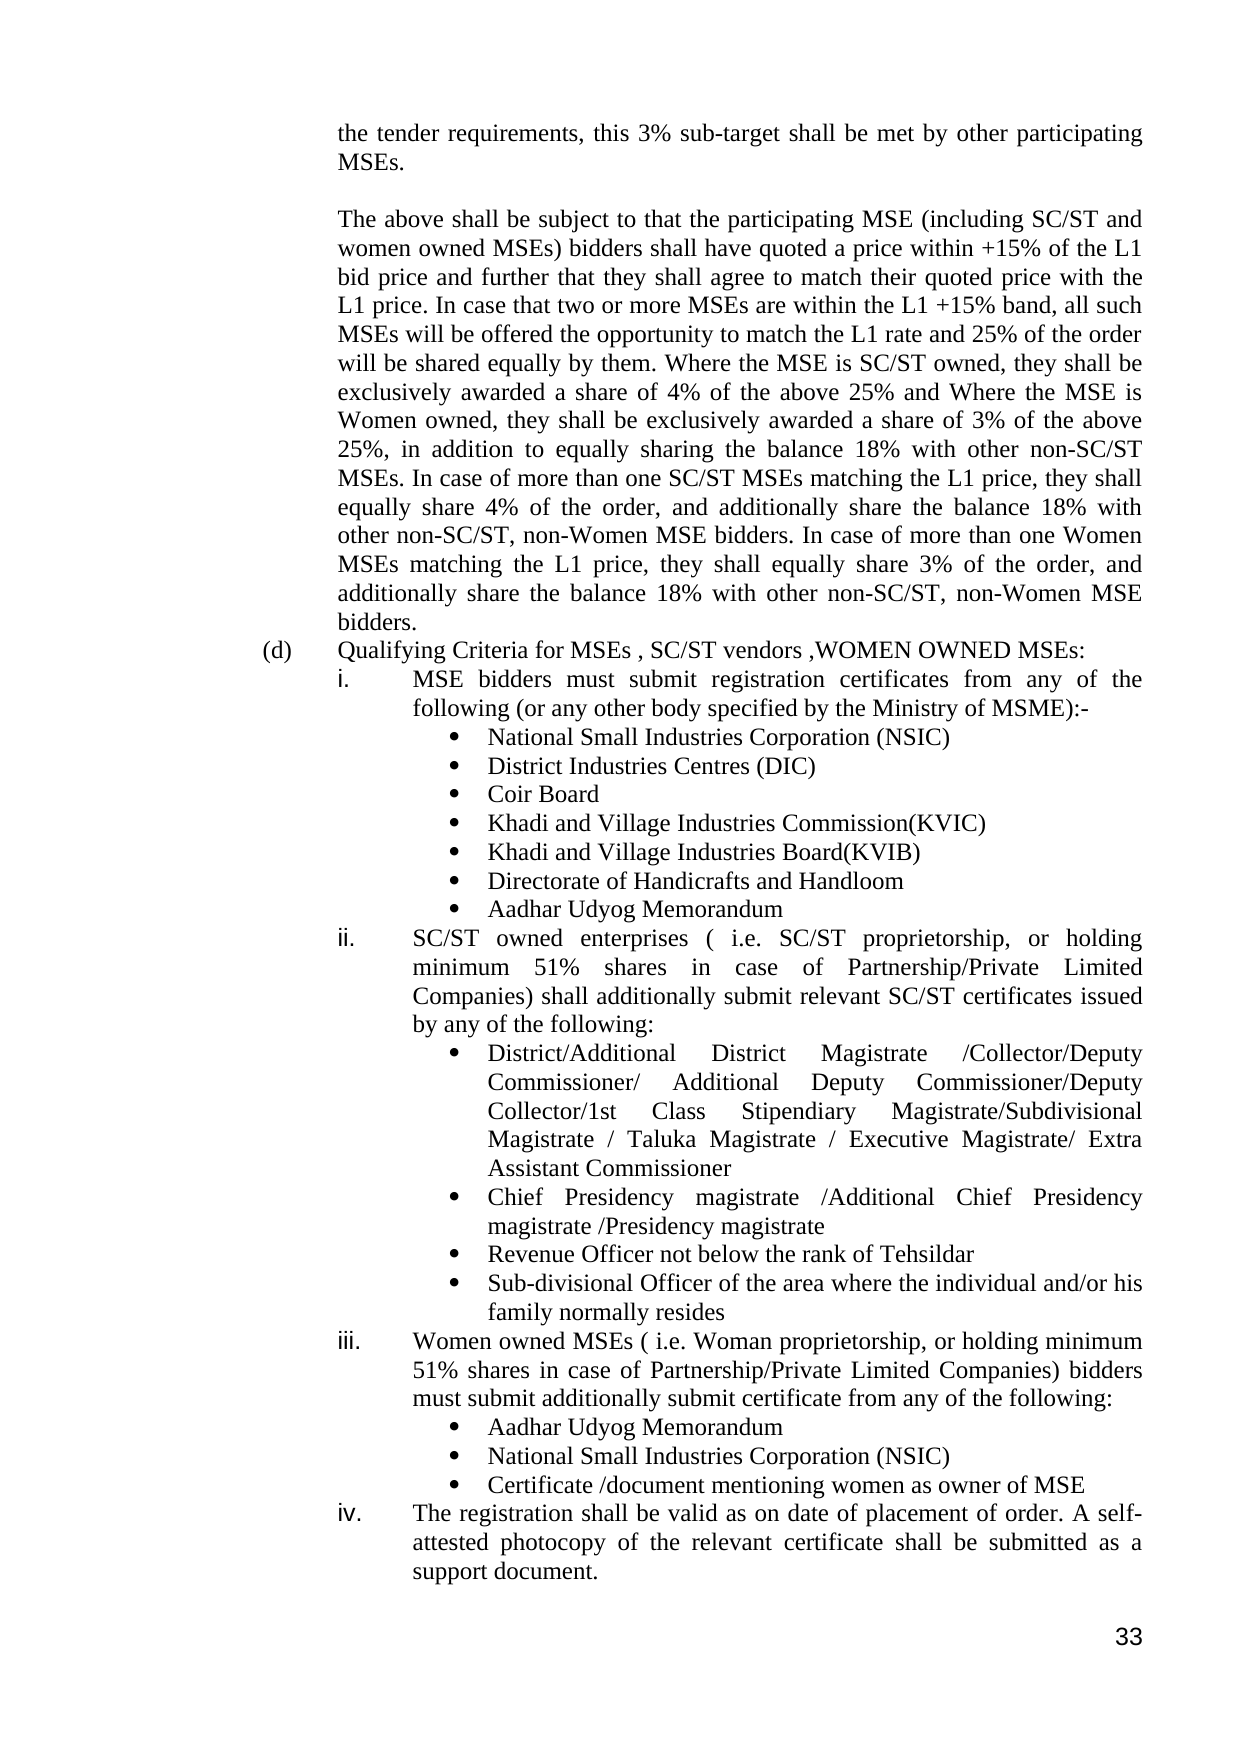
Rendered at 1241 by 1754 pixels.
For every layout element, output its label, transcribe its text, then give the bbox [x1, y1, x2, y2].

list National Small Industries Corporation (NSIC) [450, 1441, 1143, 1470]
list Qualifying Criteria for MSEs , SC/ST vendors ,WOMEN OWNED MSEs: [262, 636, 1143, 664]
list Certificate /document mentioning women as owner of MSE [450, 1470, 1143, 1498]
list Aadhar Udyog Memorandum [450, 894, 1143, 923]
list Sub-divisional Officer of the area where the individual and/or his family normally resides [450, 1268, 1143, 1326]
list The above shall be subject to that the participating MSE (including SC/ST and women owned MSEs) bidders shall have quoted a price within +15% of the L1 bid price and further that they shall agree to match their quoted price with the L1 price. In case that two or more MSEs are within the L1 +15% band, all such MSEs will be offered the opportunity to match the L1 rate and 25% of the order will be shared equally by them. Where the MSE is SC/ST owned, they shall be exclusively awarded a share of 4% of the above 25% and Where the MSE is Women owned, they shall be exclusively awarded a share of 3% of the above 25%, in addition to equally sharing the balance 18% with other non-SC/ST MSEs. In case of more than one SC/ST MSEs matching the L1 price, they shall equally share 4% of the order, and additionally share the balance 18% with other non-SC/ST, non-Women MSE bidders. In case of more than one Women MSEs matching the L1 price, they shall equally share 3% of the order, and additionally share the balance 18% with other non-SC/ST, non-Women MSE bidders. [337, 204, 1143, 636]
list Women owned MSEs ( i.e. Woman proprietorship, or holding minimum 51% shares in case of Partnership/Private Limited Companies) bidders must submit additionally submit certificate from any of the following: [337, 1326, 1143, 1412]
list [337, 118, 1143, 176]
list Coir Board [450, 779, 1143, 808]
list Chief Presidency magistrate /Additional Chief Presidency magistrate /Presidency magistrate [450, 1182, 1143, 1239]
list Khadi and Village Industries Board(KVIB) [450, 837, 1143, 866]
list District Industries Centres (DIC) [450, 751, 1143, 779]
list Khadi and Village Industries Commission(KVIC) [450, 808, 1143, 837]
list The registration shall be valid as on date of placement of order. A self- attested photocopy of the relevant certificate shall be submitted as a support document. [337, 1498, 1143, 1585]
list Aadhar Udyog Memorandum [450, 1412, 1143, 1441]
list MSE bidders must submit registration certificates from any of the following (or any other body specified by the Ministry of MSME):- [337, 664, 1143, 722]
list District/Additional District Magistrate /Collector/Deputy Commissioner/ Additional Deputy Commissioner/Deputy Collector/1st Class Stipendiary Magistrate/Subdivisional Magistrate / Taluka Magistrate / Executive Magistrate/ Extra Assistant Commissioner [450, 1038, 1143, 1182]
list Revenue Officer not below the rank of Tehsildar [450, 1239, 1143, 1268]
list National Small Industries Corporation (NSIC) [450, 722, 1143, 751]
list Directorate of Handicrafts and Handloom [450, 866, 1143, 894]
list SC/ST owned enterprises ( i.e. SC/ST proprietorship, or holding minimum 51% shares in case of Partnership/Private Limited Companies) shall additionally submit relevant SC/ST certificates issued by any of the following: [337, 923, 1143, 1038]
